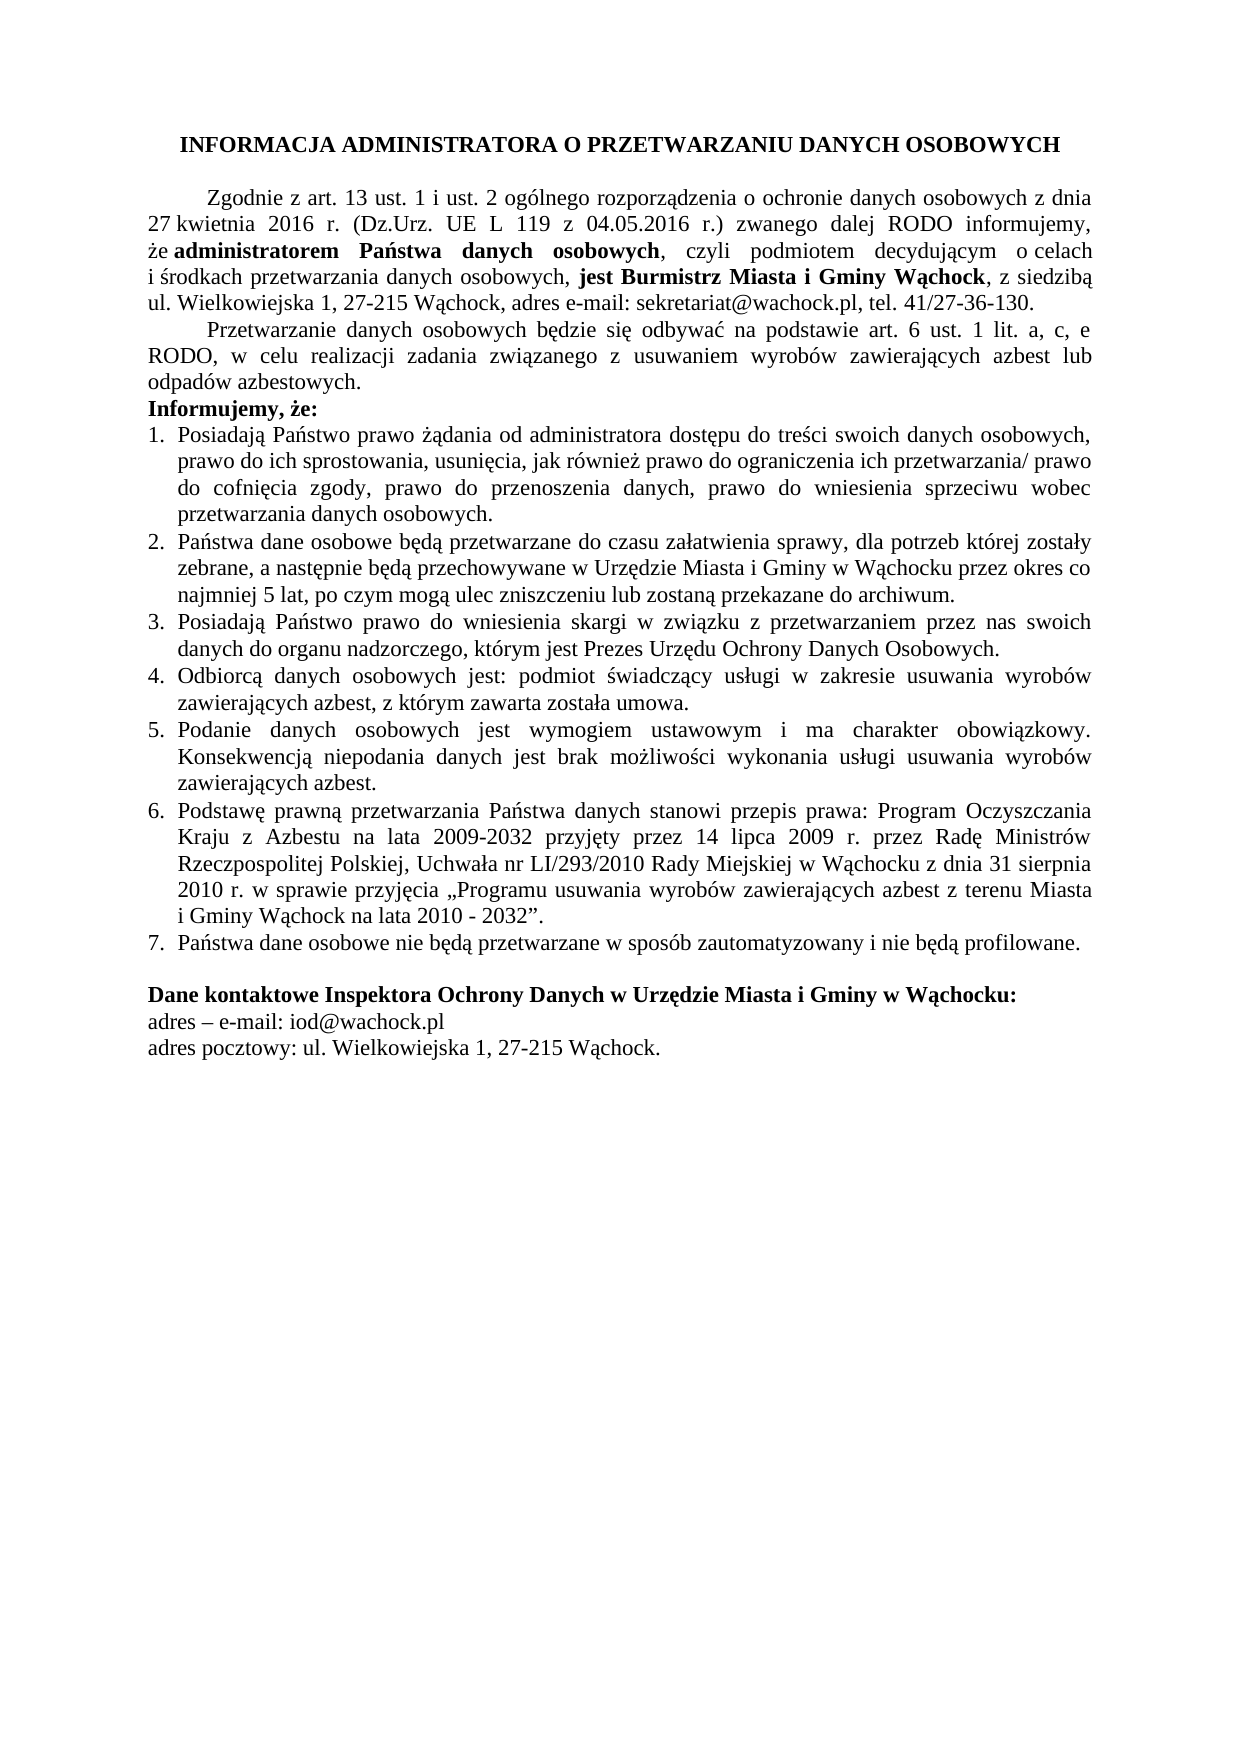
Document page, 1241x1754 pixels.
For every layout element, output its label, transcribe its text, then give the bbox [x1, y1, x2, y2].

text 5. Podanie danych osobowych jest wymogiem ustawowym i ma charakter obowiązkowy. Konsekwencją niepodania danych jest brak możliwości wykonania usługi usuwania wyrobów zawierających azbest. [148, 716, 1093, 796]
text 4. Odbiorcą danych osobowych jest: podmiot świadczący usługi w zakresie usuwania wyrobów zawierających azbest, z którym zawarta została umowa. [148, 662, 1093, 715]
text 2. Państwa dane osobowe będą przetwarzane do czasu załatwienia sprawy, dla potrzeb której zostały zebrane, a następnie będą przechowywane w Urzędzie Miasta i Gminy w Wąchocku przez okres co najmniej 5 lat, po czym mogą ulec zniszczeniu lub zostaną przekazane do archiwum. [148, 528, 1093, 607]
text 6. Podstawę prawną przetwarzania Państwa danych stanowi przepis prawa: Program Oczyszczania Kraju z Azbestu na lata 2009-2032 przyjęty przez 14 lipca 2009 r. przez Radę Ministrów Rzeczpospolitej Polskiej, Uchwała nr LI/293/2010 Rady Miejskiej w Wąchocku z dnia 31 sierpnia 2010 r. w sprawie przyjęcia „Programu usuwania wyrobów zawierających azbest z terenu Miasta i Gminy Wąchock na lata 2010 - 2032”. [148, 797, 1093, 929]
text Dane kontaktowe Inspektora Ochrony Danych w Urzędzie Miasta i Gminy w Wąchocku: [148, 981, 1093, 1008]
text Zgodnie z art. 13 ust. 1 i ust. 2 ogólnego rozporządzenia o ochronie danych osobowych z dnia 27 kwietnia 2016 r. (Dz.Urz. UE L 119 z 04.05.2016 r.) zwanego dalej RODO informujemy, że administratorem Państwa danych osobowych, czyli podmiotem decydującym o celach i środkach przetwarzania danych osobowych, jest Burmistrz Miasta i Gminy Wąchock, z siedzibą ul. Wielkowiejska 1, 27-215 Wąchock, adres e-mail: sekretariat@wachock.pl, tel. 41/27-36-130. [148, 184, 1093, 316]
text 3. Posiadają Państwo prawo do wniesienia skargi w związku z przetwarzaniem przez nas swoich danych do organu nadzorczego, którym jest Prezes Urzędu Ochrony Danych Osobowych. [148, 608, 1093, 661]
text adres – e-mail: iod@wachock.pl [148, 1008, 1093, 1034]
text 7. Państwa dane osobowe nie będą przetwarzane w sposób zautomatyzowany i nie będą profilowane. [148, 929, 1093, 955]
text Przetwarzanie danych osobowych będzie się odbywać na podstawie art. 6 ust. 1 lit. a, c, e RODO, w celu realizacji zadania związanego z usuwaniem wyrobów zawierających azbest lub odpadów azbestowych. [148, 316, 1093, 395]
text adres pocztowy: ul. Wielkowiejska 1, 27-215 Wąchock. [148, 1034, 1093, 1060]
text Informujemy, że: [148, 395, 1093, 421]
text 1. Posiadają Państwo prawo żądania od administratora dostępu do treści swoich danych osobowych, prawo do ich sprostowania, usunięcia, jak również prawo do ograniczenia ich przetwarzania/ prawo do cofnięcia zgody, prawo do przenoszenia danych, prawo do wniesienia sprzeciwu wobec przetwarzania danych osobowych. [148, 421, 1093, 527]
text INFORMACJA ADMINISTRATORA O PRZETWARZANIU DANYCH OSOBOWYCH [148, 131, 1093, 158]
